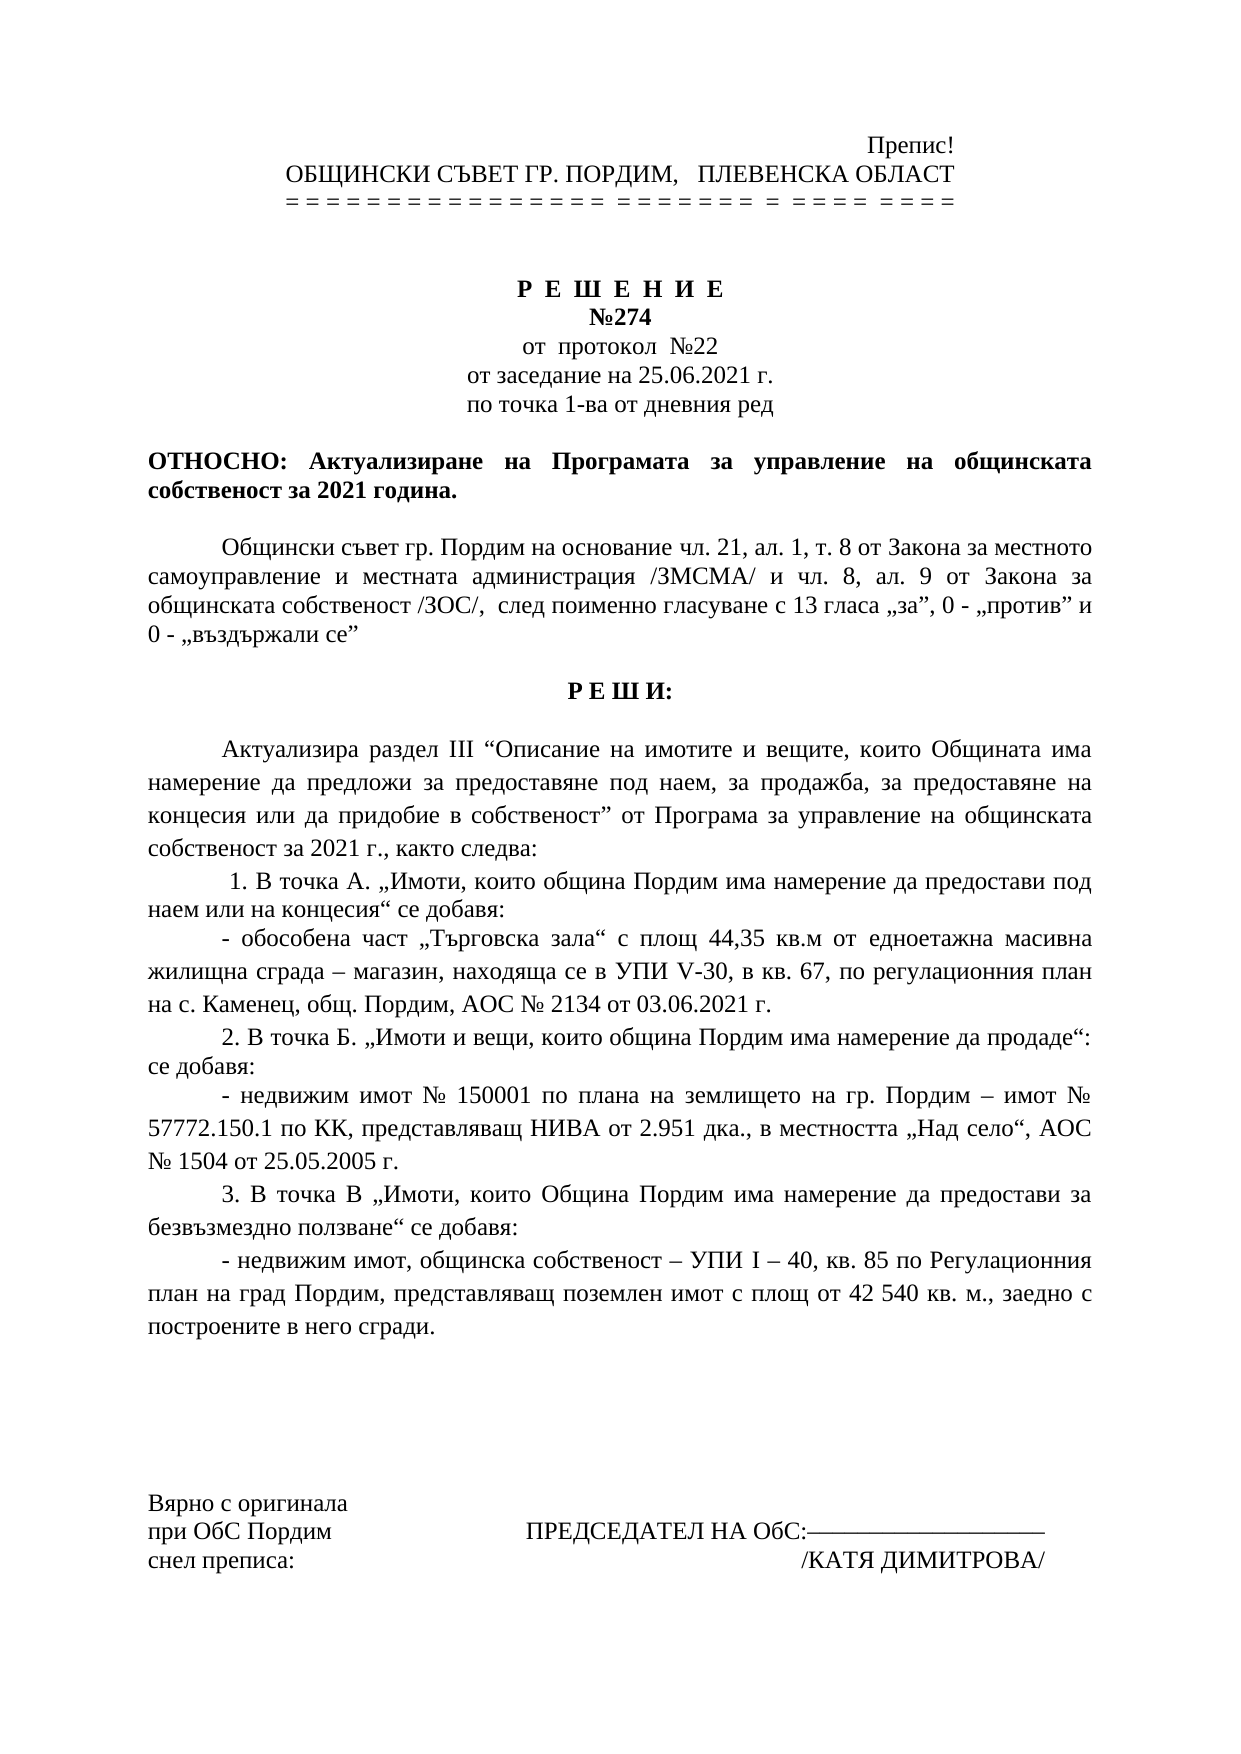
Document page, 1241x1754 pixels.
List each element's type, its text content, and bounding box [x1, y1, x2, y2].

text Препис! [148, 130, 1093, 159]
text 1. В точка А. „Имоти, които община Пордим има намерение да предостави под наем или на концесия“ се добавя: [148, 866, 1093, 923]
text №274 [148, 302, 1093, 331]
text снел преписа: /КАТЯ ДИМИТРОВА/ [148, 1545, 1093, 1574]
text при ОбС Пордим ПРЕДСЕДАТЕЛ НА ОбС:––––––––––––––––––– [148, 1516, 1093, 1545]
text - недвижим имот № 150001 по плана на землището на гр. Пордим – имот № 57772.150.1 по КК, представляващ НИВА от 2.951 дка., в местността „Над село“, АОС № 1504 от 25.05.2005 г. [148, 1080, 1093, 1174]
text по точка 1-ва от дневния ред [148, 389, 1093, 417]
text от заседание на 25.06.2021 г. [148, 360, 1093, 389]
text 3. В точка В „Имоти, които Община Пордим има намерение да предостави за безвъзмездно ползване“ се добавя: [148, 1179, 1093, 1241]
text 2. В точка Б. „Имоти и вещи, които община Пордим има намерение да продаде“: се добавя: [148, 1022, 1093, 1080]
text - обособена част „Търговска зала“ с площ 44,35 кв.м от едноетажна масивна жилищна сграда – магазин, находяща се в УПИ V-30, в кв. 67, по регулационния план на с. Каменец, общ. Пордим, АОС № 2134 от 03.06.2021 г. [148, 923, 1093, 1018]
text - недвижим имот, общинска собственост – УПИ I – 40, кв. 85 по Регулационния план на град Пордим, представляващ поземлен имот с площ от 42 540 кв. м., заедно с построените в него сгради. [148, 1245, 1093, 1340]
text Р Е Ш И: [148, 676, 1093, 705]
text Р Е Ш Е Н И Е [148, 274, 1093, 302]
text Общински съвет гр. Пордим на основание чл. 21, ал. 1, т. 8 от Закона за местното самоуправление и местната администрация /ЗМСМА/ и чл. 8, ал. 9 от Закона за общинската собственост /ЗОС/, след поименно гласуване с 13 гласа „за”, 0 - „против” и 0 - „въздържали се” [148, 532, 1093, 647]
text Актуализира раздел ІII “Описание на имотите и вещите, които Общината има намерение да предложи за предоставяне под наем, за продажба, за предоставяне на концесия или да придобие в собственост” от Програма за управление на общинската собственост за 2021 г., както следва: [148, 734, 1093, 861]
text от протокол №22 [148, 331, 1093, 360]
text Вярно с оригинала [148, 1488, 1093, 1516]
text = = = = = = = = = = = = = = = = = = = = = = = = = = = = = = = = [148, 187, 1093, 216]
text ОБЩИНСКИ СЪВЕТ ГР. ПОРДИМ, ПЛЕВЕНСКА ОБЛАСТ [148, 159, 1093, 187]
text ОТНОСНО: Актуализиране на Програмата за управление на общинската собственост за 2021 година. [148, 446, 1093, 504]
